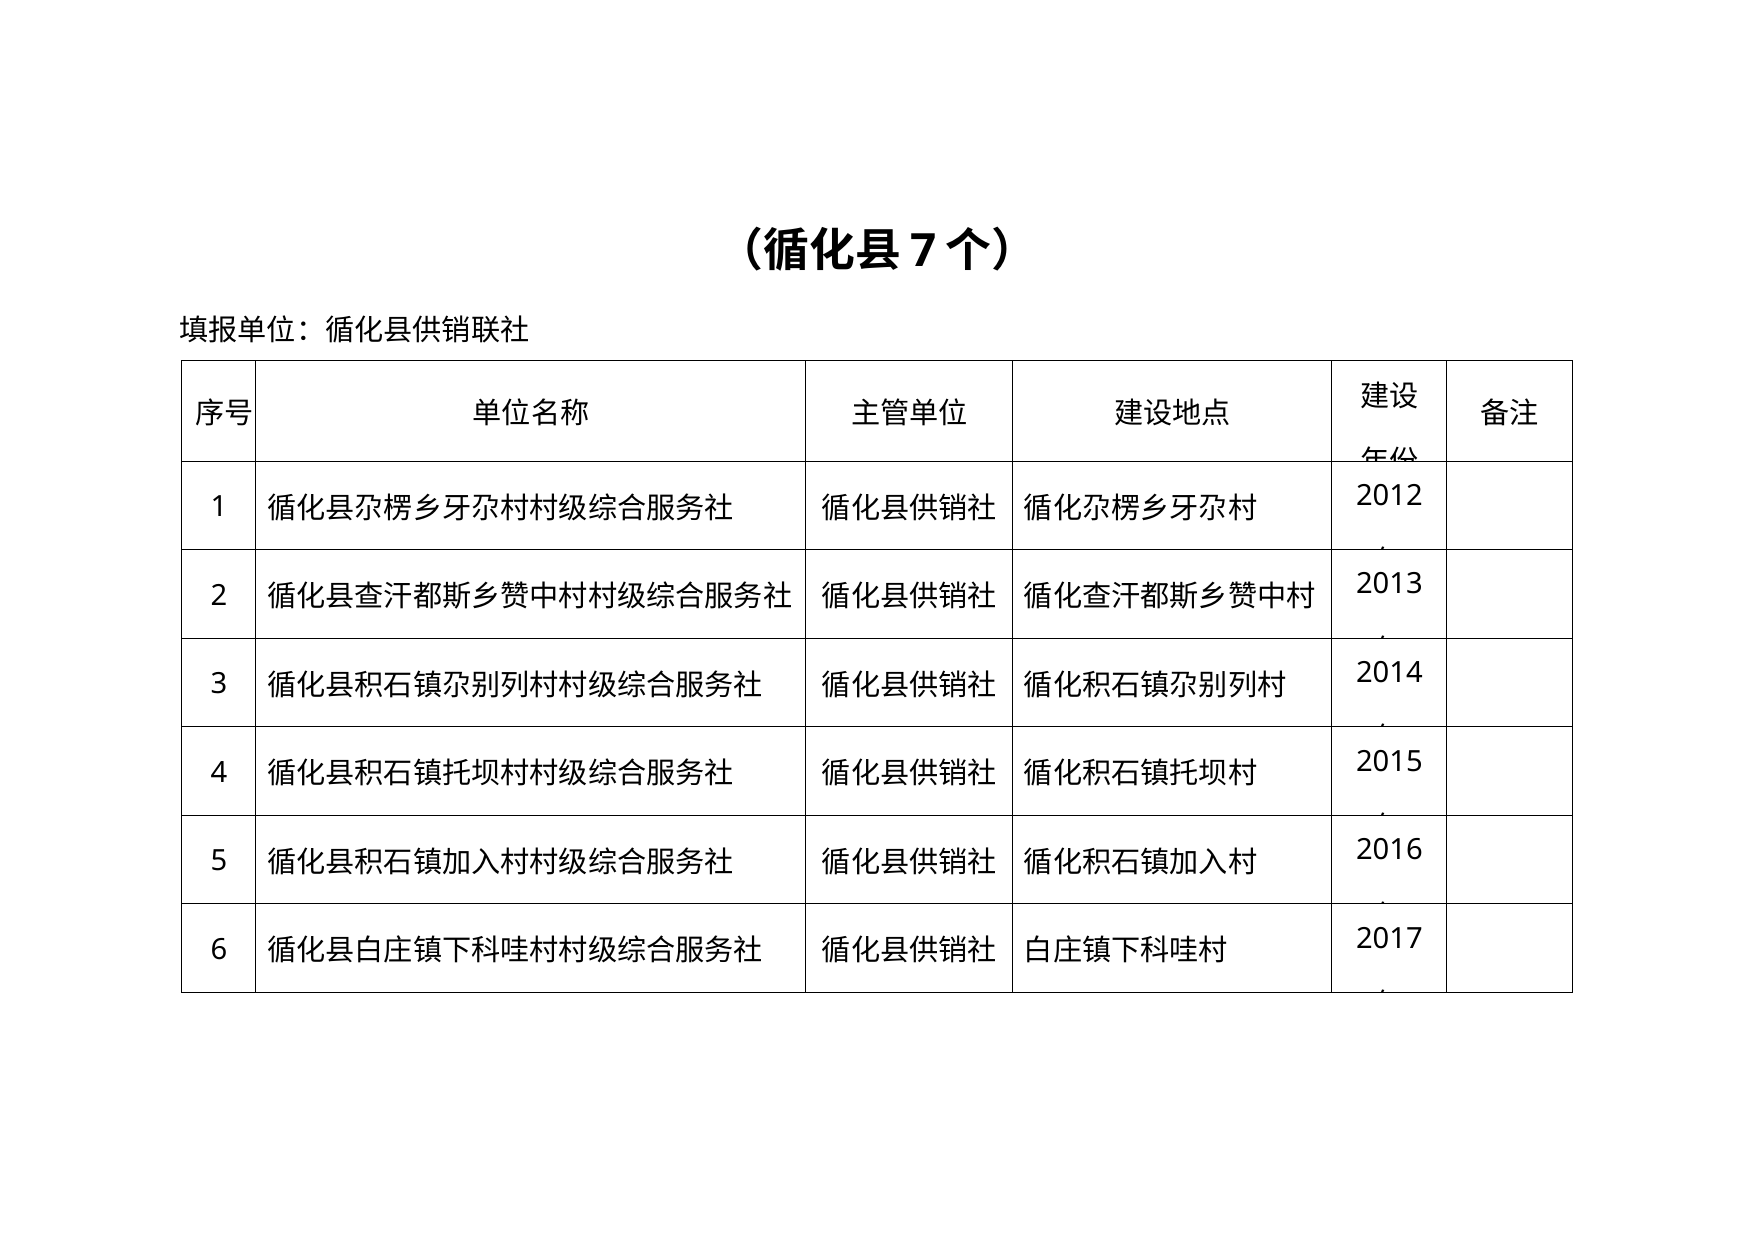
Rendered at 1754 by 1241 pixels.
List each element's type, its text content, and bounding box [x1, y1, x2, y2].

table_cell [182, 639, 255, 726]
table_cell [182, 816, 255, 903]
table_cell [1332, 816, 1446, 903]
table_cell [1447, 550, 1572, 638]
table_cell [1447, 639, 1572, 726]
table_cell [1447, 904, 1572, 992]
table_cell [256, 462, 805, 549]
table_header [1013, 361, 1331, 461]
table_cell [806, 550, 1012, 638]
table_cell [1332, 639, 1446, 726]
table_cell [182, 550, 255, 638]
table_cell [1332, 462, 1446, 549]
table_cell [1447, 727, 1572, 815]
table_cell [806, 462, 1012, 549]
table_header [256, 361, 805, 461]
text （循化县7个） [150, 198, 1604, 295]
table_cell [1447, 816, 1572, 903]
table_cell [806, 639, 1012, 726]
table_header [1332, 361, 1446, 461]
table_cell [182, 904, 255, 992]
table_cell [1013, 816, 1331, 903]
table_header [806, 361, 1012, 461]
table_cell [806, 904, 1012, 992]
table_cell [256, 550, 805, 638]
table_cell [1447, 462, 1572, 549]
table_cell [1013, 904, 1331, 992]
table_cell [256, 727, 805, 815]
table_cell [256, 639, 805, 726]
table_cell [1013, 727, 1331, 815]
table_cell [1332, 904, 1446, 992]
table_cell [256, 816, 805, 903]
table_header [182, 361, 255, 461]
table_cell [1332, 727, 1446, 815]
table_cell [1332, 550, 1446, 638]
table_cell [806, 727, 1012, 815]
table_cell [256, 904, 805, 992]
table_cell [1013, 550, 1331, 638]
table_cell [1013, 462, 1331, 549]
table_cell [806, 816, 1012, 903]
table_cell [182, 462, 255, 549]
text 填报单位：循化县供销联社 [150, 295, 1604, 360]
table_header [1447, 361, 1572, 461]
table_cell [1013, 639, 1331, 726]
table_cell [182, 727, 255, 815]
